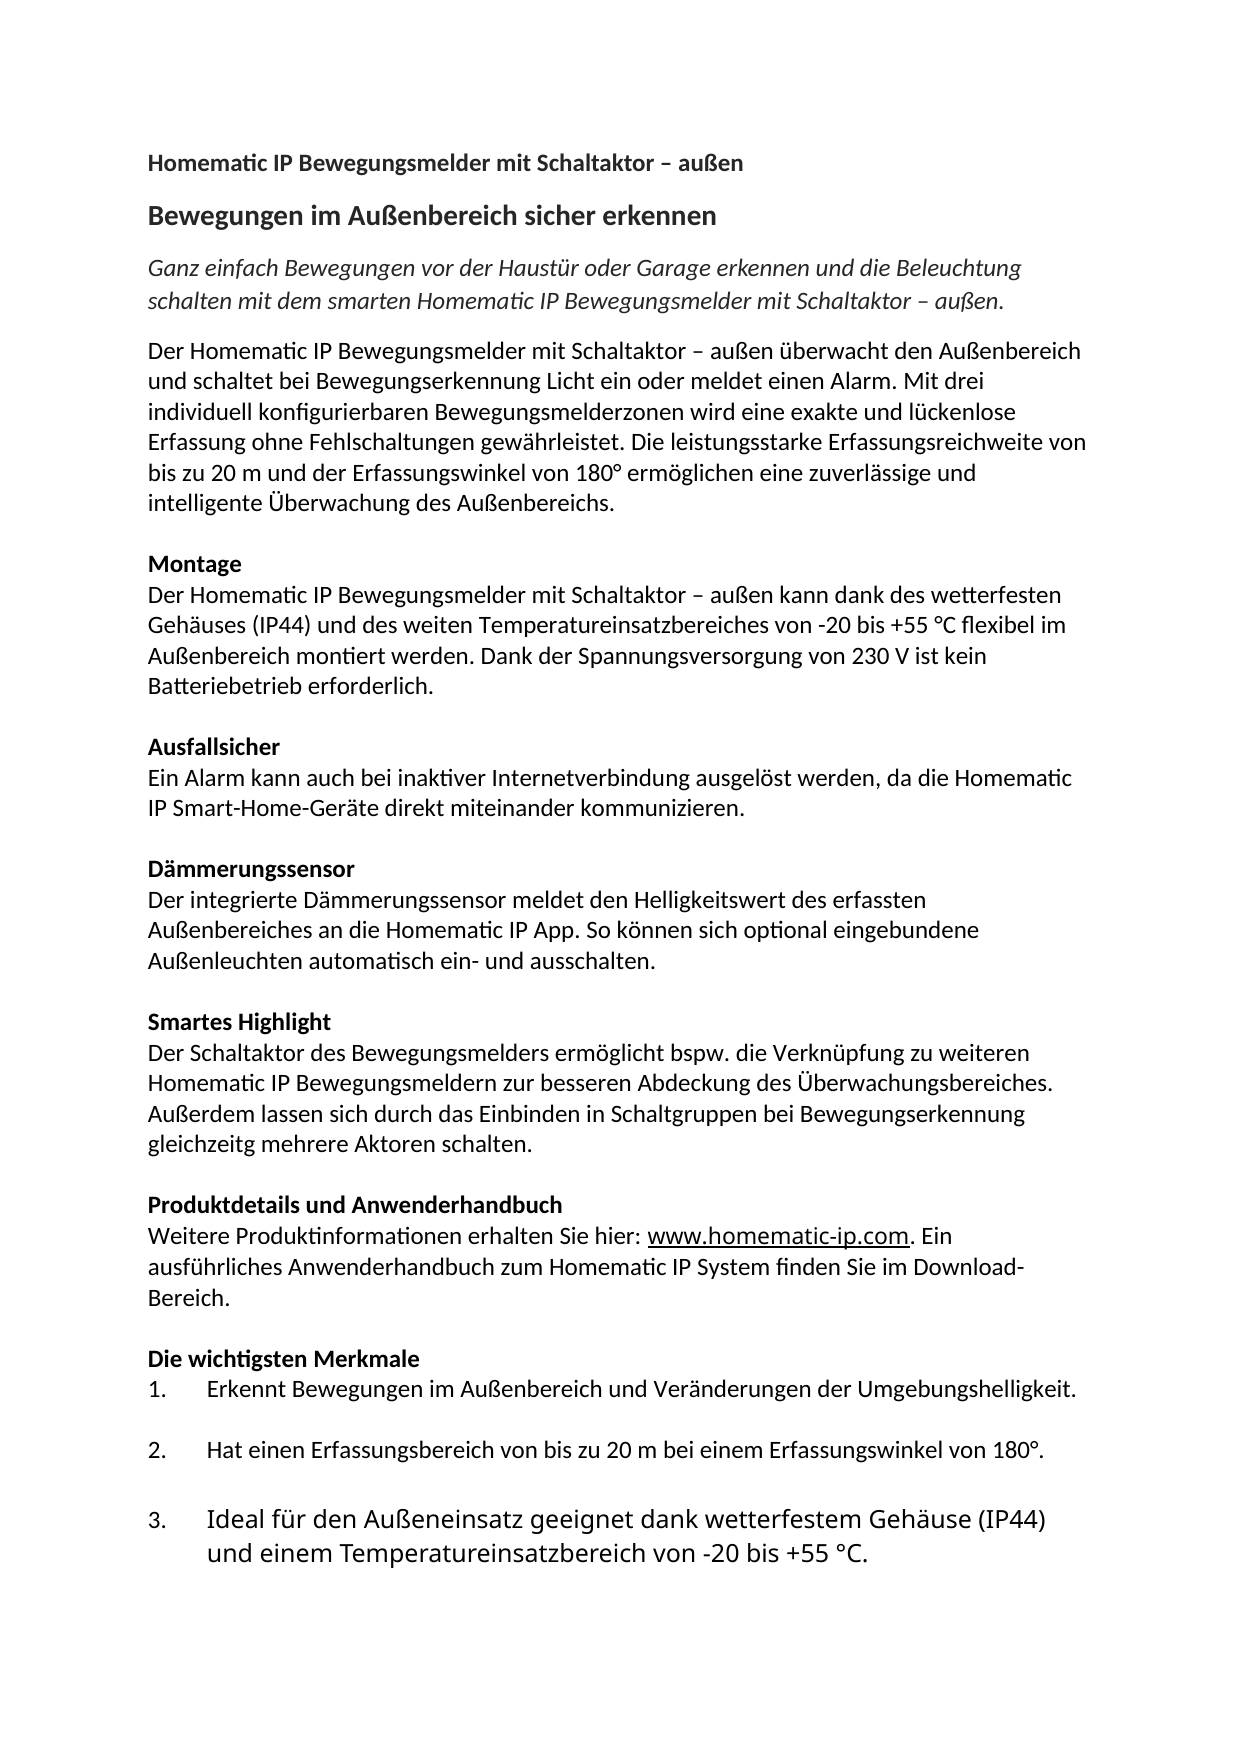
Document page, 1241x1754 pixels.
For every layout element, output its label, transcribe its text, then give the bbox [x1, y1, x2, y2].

text Der Homematic IP Bewegungsmelder mit Schaltaktor – außen kann dank des wetterfesten Gehäuses (IP44) und des weiten Temperatureinsatzbereiches von -20 bis +55 °C flexibel im Außenbereich montiert werden. Dank der Spannungsversorgung von 230 V ist kein Batteriebetrieb erforderlich. [148, 579, 1093, 701]
text Ausfallsicher [148, 732, 1093, 762]
text Montage [148, 548, 1093, 579]
text Ganz einfach Bewegungen vor der Haustür oder Garage erkennen und die Beleuchtung schalten mit dem smarten Homematic IP Bewegungsmelder mit Schaltaktor – außen. [148, 252, 1093, 316]
text Die wichtigsten Merkmale [148, 1343, 1093, 1373]
text Produktdetails und Anwenderhandbuch [148, 1189, 1093, 1220]
text Der Homematic IP Bewegungsmelder mit Schaltaktor – außen überwacht den Außenbereich und schaltet bei Bewegungserkennung Licht ein oder meldet einen Alarm. Mit drei individuell konfigurierbaren Bewegungsmelderzonen wird eine exakte und lückenlose Erfassung ohne Fehlschaltungen gewährleistet. Die leistungsstarke Erfassungsreichweite von bis zu 20 m und der Erfassungswinkel von 180° ermöglichen eine zuverlässige und intelligente Überwachung des Außenbereichs. [148, 335, 1093, 518]
text Der Schaltaktor des Bewegungsmelders ermöglicht bspw. die Verknüpfung zu weiteren Homematic IP Bewegungsmeldern zur besseren Abdeckung des Überwachungsbereiches. Außerdem lassen sich durch das Einbinden in Schaltgruppen bei Bewegungserkennung gleichzeitg mehrere Aktoren schalten. [148, 1037, 1093, 1159]
text Weitere Produktinformationen erhalten Sie hier: www.homematic-ip.com. Ein ausführliches Anwenderhandbuch zum Homematic IP System finden Sie im Download-Bereich. [148, 1220, 1093, 1312]
text Ein Alarm kann auch bei inaktiver Internetverbindung ausgelöst werden, da die Homematic IP Smart-Home-Geräte direkt miteinander kommunizieren. [148, 762, 1093, 823]
text Smartes Highlight [148, 1006, 1093, 1037]
list Erkennt Bewegungen im Außenbereich und Veränderungen der Umgebungshelligkeit. [148, 1373, 1093, 1404]
text Dämmerungssensor [148, 854, 1093, 884]
text Der integrierte Dämmerungssensor meldet den Helligkeitswert des erfassten Außenbereiches an die Homematic IP App. So können sich optional eingebundene Außenleuchten automatisch ein- und ausschalten. [148, 884, 1093, 976]
text Homematic IP Bewegungsmelder mit Schaltaktor – außen [148, 148, 1093, 178]
list Ideal für den Außeneinsatz geeignet dank wetterfestem Gehäuse (IP44) und einem Temperatureinsatzbereich von -20 bis +55 °C. [148, 1502, 1093, 1570]
list Hat einen Erfassungsbereich von bis zu 20 m bei einem Erfassungswinkel von 180°. [148, 1434, 1093, 1465]
text Bewegungen im Außenbereich sicher erkennen [148, 197, 1093, 233]
